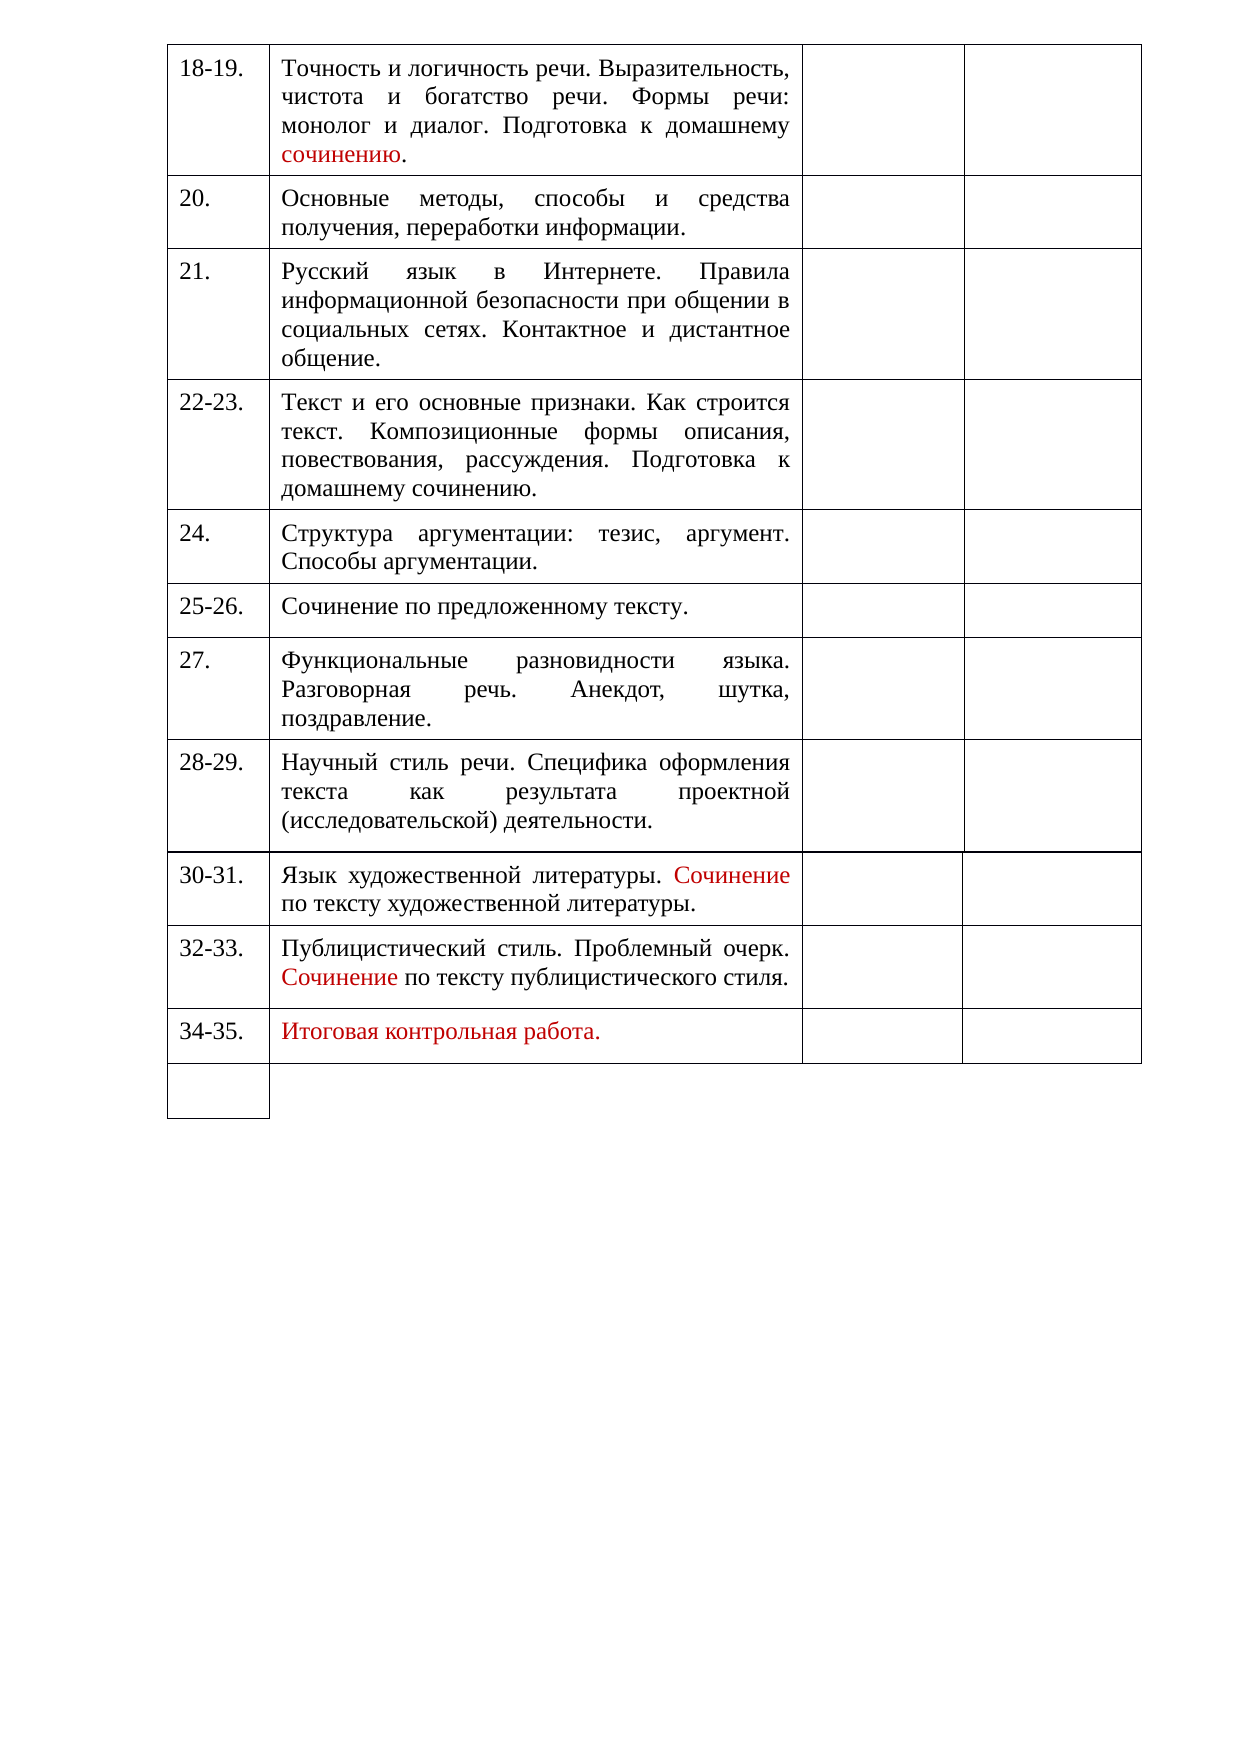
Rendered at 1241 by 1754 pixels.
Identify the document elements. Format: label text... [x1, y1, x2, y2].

table_cell 32-33. [168, 926, 269, 1008]
table_cell Публицистический стиль. Проблемный очерк. Сочинение по тексту публицистического стиля. [270, 926, 802, 1008]
table_cell Язык художественной литературы. Сочинение по тексту художественной литературы. [270, 853, 802, 924]
table_cell Основные методы, способы и средства получения, переработки информации. [270, 176, 802, 248]
table_cell 18-19. [168, 45, 269, 175]
table_cell [965, 740, 1141, 851]
table_cell [803, 380, 964, 509]
table_cell Точность и логичность речи. Выразительность, чистота и богатство речи. Формы речи: монолог и диалог. Подготовка к домашнему сочинению. [270, 45, 802, 175]
table_cell [965, 510, 1141, 582]
table_cell Итоговая контрольная работа. [270, 1009, 802, 1063]
table_cell 28-29. [168, 740, 269, 851]
table_cell 21. [168, 249, 269, 379]
table_cell Текст и его основные признаки. Как строится текст. Композиционные формы описания, повествования, рассуждения. Подготовка к домашнему сочинению. [270, 380, 802, 509]
table_cell [963, 853, 1141, 924]
table_cell [965, 638, 1141, 739]
table_cell [803, 510, 964, 582]
table_cell [803, 853, 962, 924]
table_cell [803, 638, 964, 739]
table_cell [963, 1009, 1141, 1063]
table_cell 24. [168, 510, 269, 582]
table_cell [965, 45, 1141, 175]
table_cell [965, 584, 1141, 637]
table_cell [803, 740, 964, 851]
table_cell Научный стиль речи. Специфика оформления текста как результата проектной (исследовательской) деятельности. [270, 740, 802, 851]
table_cell [803, 249, 964, 379]
table_cell 30-31. [168, 853, 269, 924]
table_cell 34-35. [168, 1009, 269, 1063]
table_cell 25-26. [168, 584, 269, 637]
table_cell [803, 45, 964, 175]
table_cell 22-23. [168, 380, 269, 509]
table_cell [803, 584, 964, 637]
table_cell Функциональные разновидности языка. Разговорная речь. Анекдот, шутка, поздравление. [270, 638, 802, 739]
table_cell [965, 380, 1141, 509]
table_cell 27. [168, 638, 269, 739]
table_cell Сочинение по предложенному тексту. [270, 584, 802, 637]
table_cell [803, 176, 964, 248]
table_cell [965, 176, 1141, 248]
table_cell [803, 1009, 962, 1063]
table_cell Структура аргументации: тезис, аргумент. Способы аргументации. [270, 510, 802, 582]
table_cell [965, 249, 1141, 379]
table_cell [803, 926, 962, 1008]
table_cell [168, 1064, 269, 1118]
table_cell 20. [168, 176, 269, 248]
table_cell Русский язык в Интернете. Правила информационной безопасности при общении в социальных сетях. Контактное и дистантное общение. [270, 249, 802, 379]
table_cell [963, 926, 1141, 1008]
